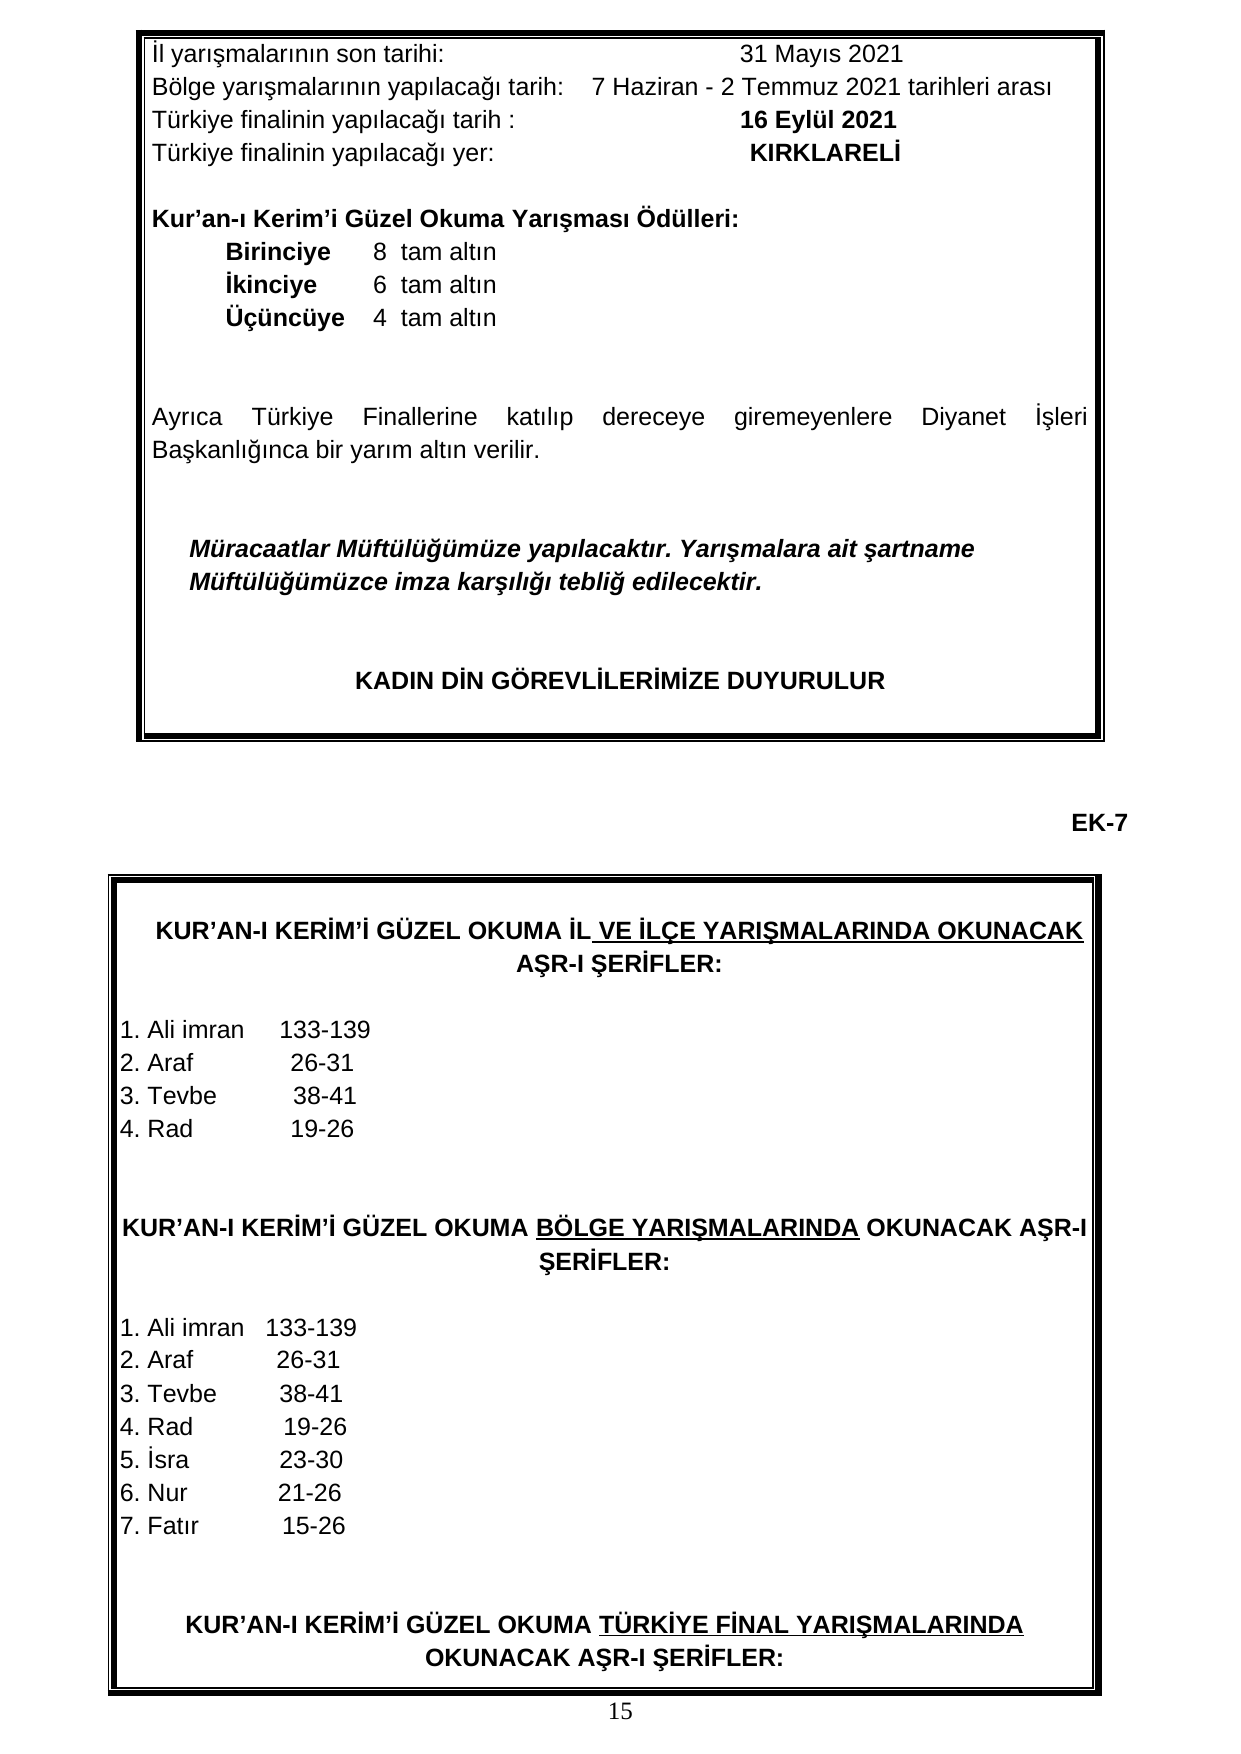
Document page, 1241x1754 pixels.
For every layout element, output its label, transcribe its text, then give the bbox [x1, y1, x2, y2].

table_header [117, 883, 1092, 1687]
text EK-7 [112, 808, 1128, 837]
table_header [145, 39, 1095, 732]
